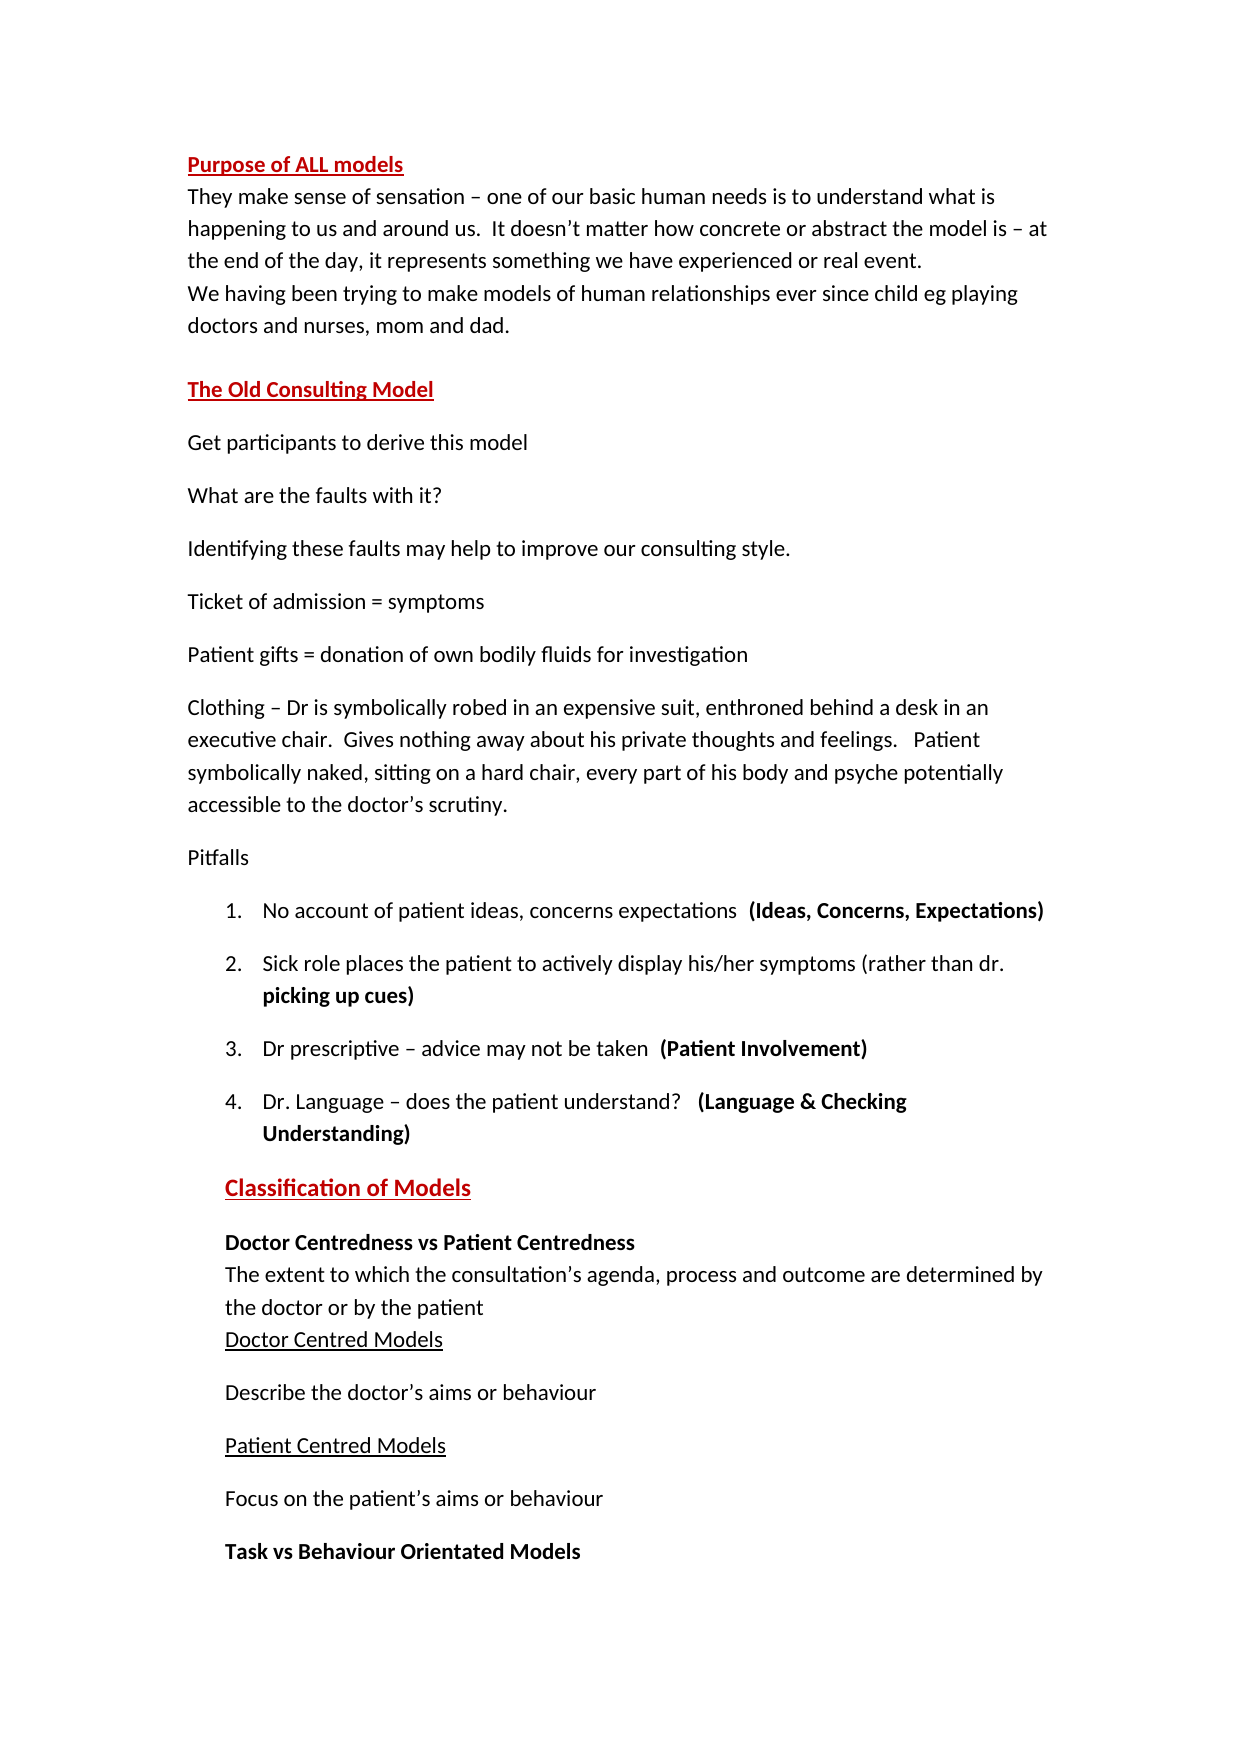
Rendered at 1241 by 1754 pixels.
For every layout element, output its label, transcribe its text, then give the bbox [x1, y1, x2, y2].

text Clothing – Dr is symbolically robed in an expensive suit, enthroned behind a desk in an executive chair. Gives nothing away about his private thoughts and feelings. Patient symbolically naked, sitting on a hard chair, every part of his body and psyche potentially accessible to the doctor’s scrutiny. [187, 693, 1053, 818]
list Dr prescriptive – advice may not be taken (Patient Involvement) [225, 1034, 1053, 1062]
text Classification of Models [225, 1172, 1053, 1203]
text Purpose of ALL models [187, 150, 1053, 178]
text The extent to which the consultation’s agenda, process and outcome are determined by the doctor or by the patient [225, 1261, 1053, 1321]
text Describe the doctor’s aims or behaviour [225, 1378, 1053, 1406]
text Pitfalls [187, 843, 1053, 871]
text Doctor Centred Models [225, 1325, 1053, 1353]
list Sick role places the patient to actively display his/her symptoms (rather than dr. picking up cues) [225, 949, 1053, 1009]
text Ticket of admission = symptoms [187, 587, 1053, 615]
text Doctor Centredness vs Patient Centredness [225, 1228, 1053, 1256]
text They make sense of sensation – one of our basic human needs is to understand what is happening to us and around us. It doesn’t matter how concrete or abstract the model is – at the end of the day, it represents something we have experienced or real event. [187, 182, 1053, 274]
text We having been trying to make models of human relationships ever since child eg playing doctors and nurses, mom and dad. [187, 279, 1053, 339]
text Identifying these faults may help to improve our consulting style. [187, 534, 1053, 562]
list Dr. Language – does the patient understand? (Language & Checking Understanding) [225, 1087, 1053, 1147]
text Patient gifts = donation of own bodily fluids for investigation [187, 640, 1053, 668]
text The Old Consulting Model [187, 375, 1053, 403]
list No account of patient ideas, concerns expectations (Ideas, Concerns, Expectations) [225, 896, 1053, 924]
text Get participants to derive this model [187, 428, 1053, 456]
text Focus on the patient’s aims or behaviour [225, 1484, 1053, 1512]
text Patient Centred Models [225, 1431, 1053, 1459]
text What are the faults with it? [187, 481, 1053, 509]
text Task vs Behaviour Orientated Models [225, 1537, 1053, 1565]
